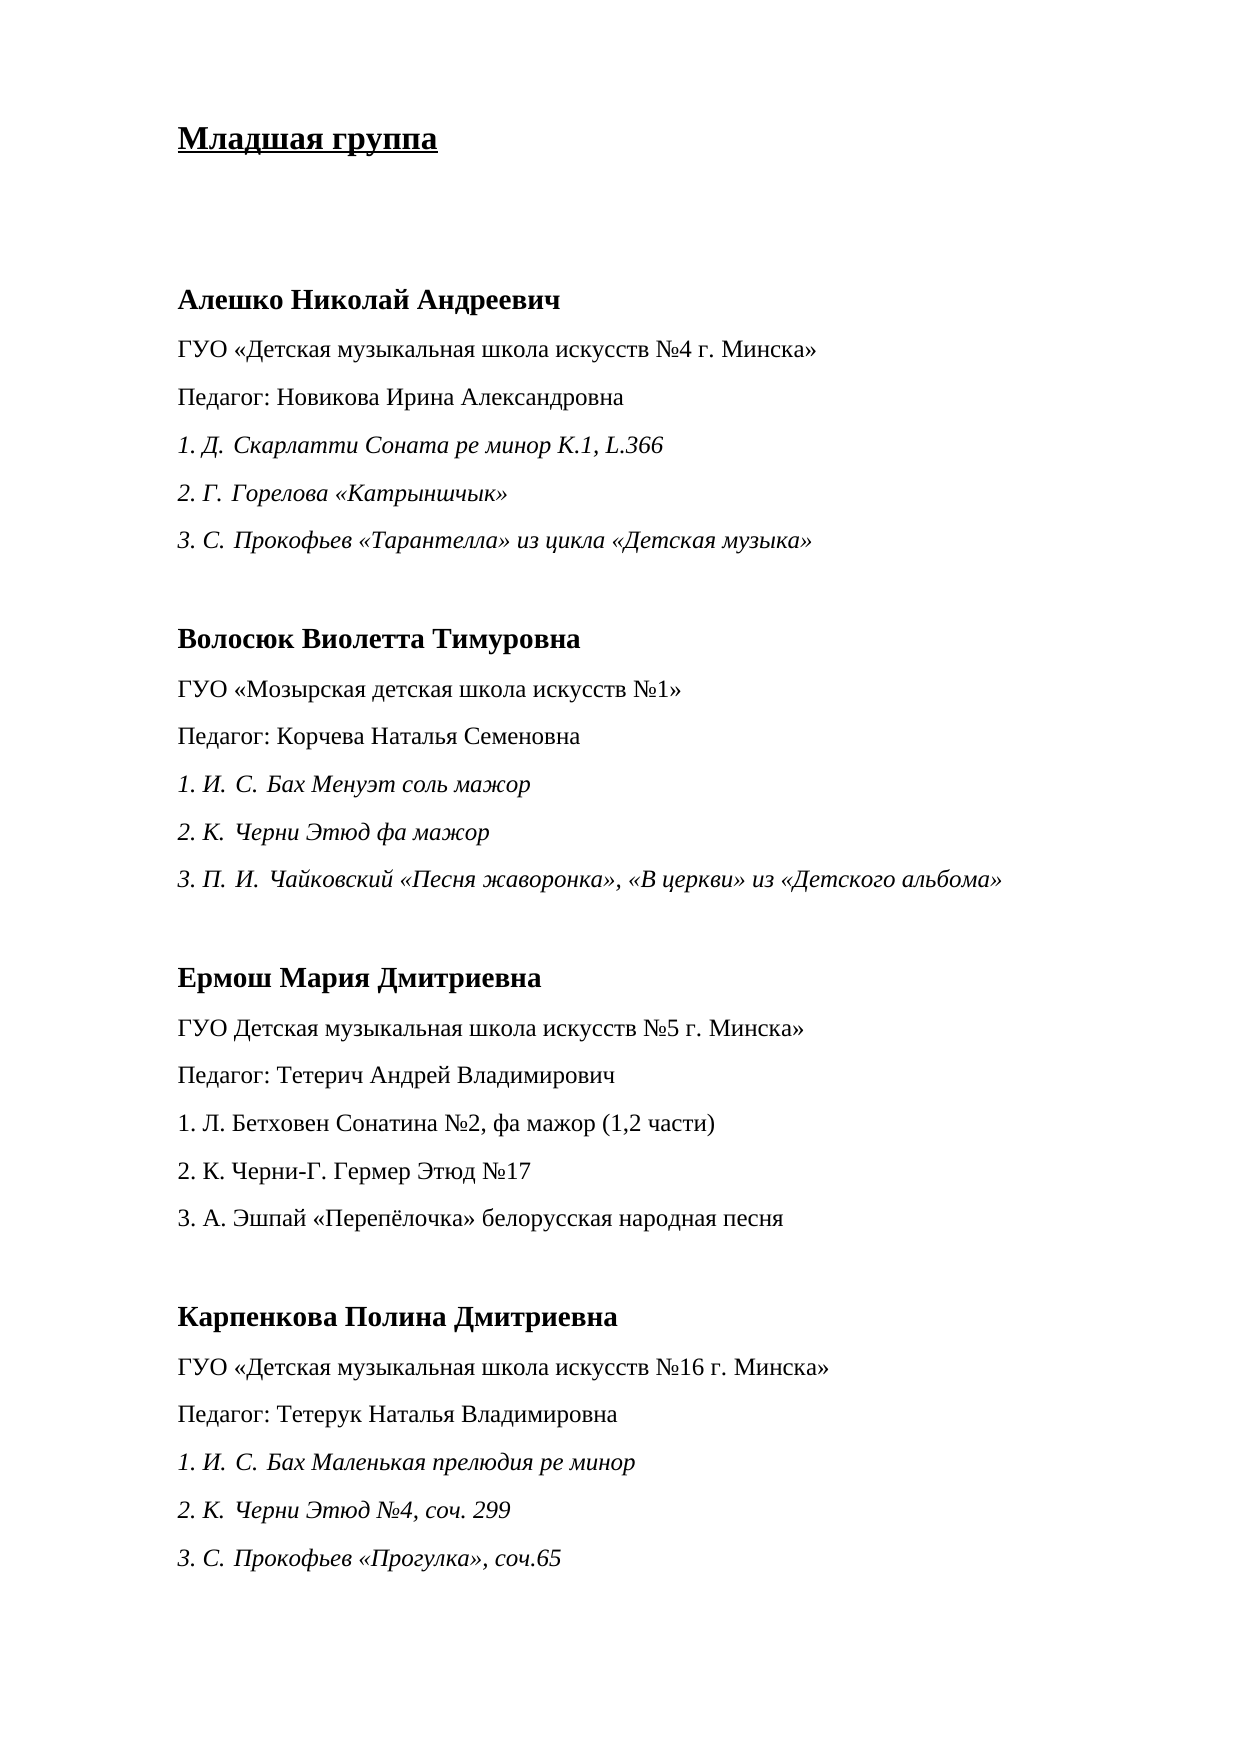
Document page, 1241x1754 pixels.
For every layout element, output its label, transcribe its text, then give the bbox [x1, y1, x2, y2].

text Карпенкова Полина Дмитриевна [177, 1299, 1152, 1332]
text Педагог: Корчева Наталья Семеновна [177, 721, 1152, 750]
text Педагог: Новикова Ирина Александровна [177, 382, 1152, 411]
text 3. А. Эшпай «Перепёлочка» белорусская народная песня [177, 1203, 1152, 1232]
text Ермош Мария Дмитриевна [177, 960, 1152, 993]
text 2. Г. Горелова «Катрыншчык» [177, 478, 1152, 506]
text 2. К. Черни-Г. Гермер Этюд №17 [177, 1156, 1152, 1184]
text 3. С. Прокофьев «Прогулка», соч.65 [177, 1543, 1152, 1571]
text Алешко Николай Андреевич [177, 282, 1152, 315]
text ГУО «Мозырская детская школа искусств №1» [177, 674, 1152, 702]
text Волосюк Виолетта Тимуровна [177, 621, 1152, 654]
text 2. К. Черни Этюд фа мажор [177, 817, 1152, 846]
text ГУО «Детская музыкальная школа искусств №16 г. Минска» [177, 1352, 1152, 1381]
text Педагог: Тетерук Наталья Владимировна [177, 1399, 1152, 1428]
text Педагог: Тетерич Андрей Владимирович [177, 1060, 1152, 1089]
text 3. П. И. Чайковский «Песня жаворонка», «В церкви» из «Детского альбома» [177, 864, 1152, 893]
text ГУО Детская музыкальная школа искусств №5 г. Минска» [177, 1013, 1152, 1041]
text Младшая группа [177, 118, 1152, 156]
text 1. Л. Бетховен Сонатина №2, фа мажор (1,2 части) [177, 1108, 1152, 1137]
text ГУО «Детская музыкальная школа искусств №4 г. Минска» [177, 334, 1152, 363]
text 1. Д. Скарлатти Соната ре минор К.1, L.366 [177, 430, 1152, 459]
text 2. К. Черни Этюд №4, соч. 299 [177, 1495, 1152, 1524]
text 3. С. Прокофьев «Тарантелла» из цикла «Детская музыка» [177, 525, 1152, 554]
text 1. И. С. Бах Маленькая прелюдия ре минор [177, 1447, 1152, 1476]
text 1. И. С. Бах Менуэт соль мажор [177, 769, 1152, 798]
